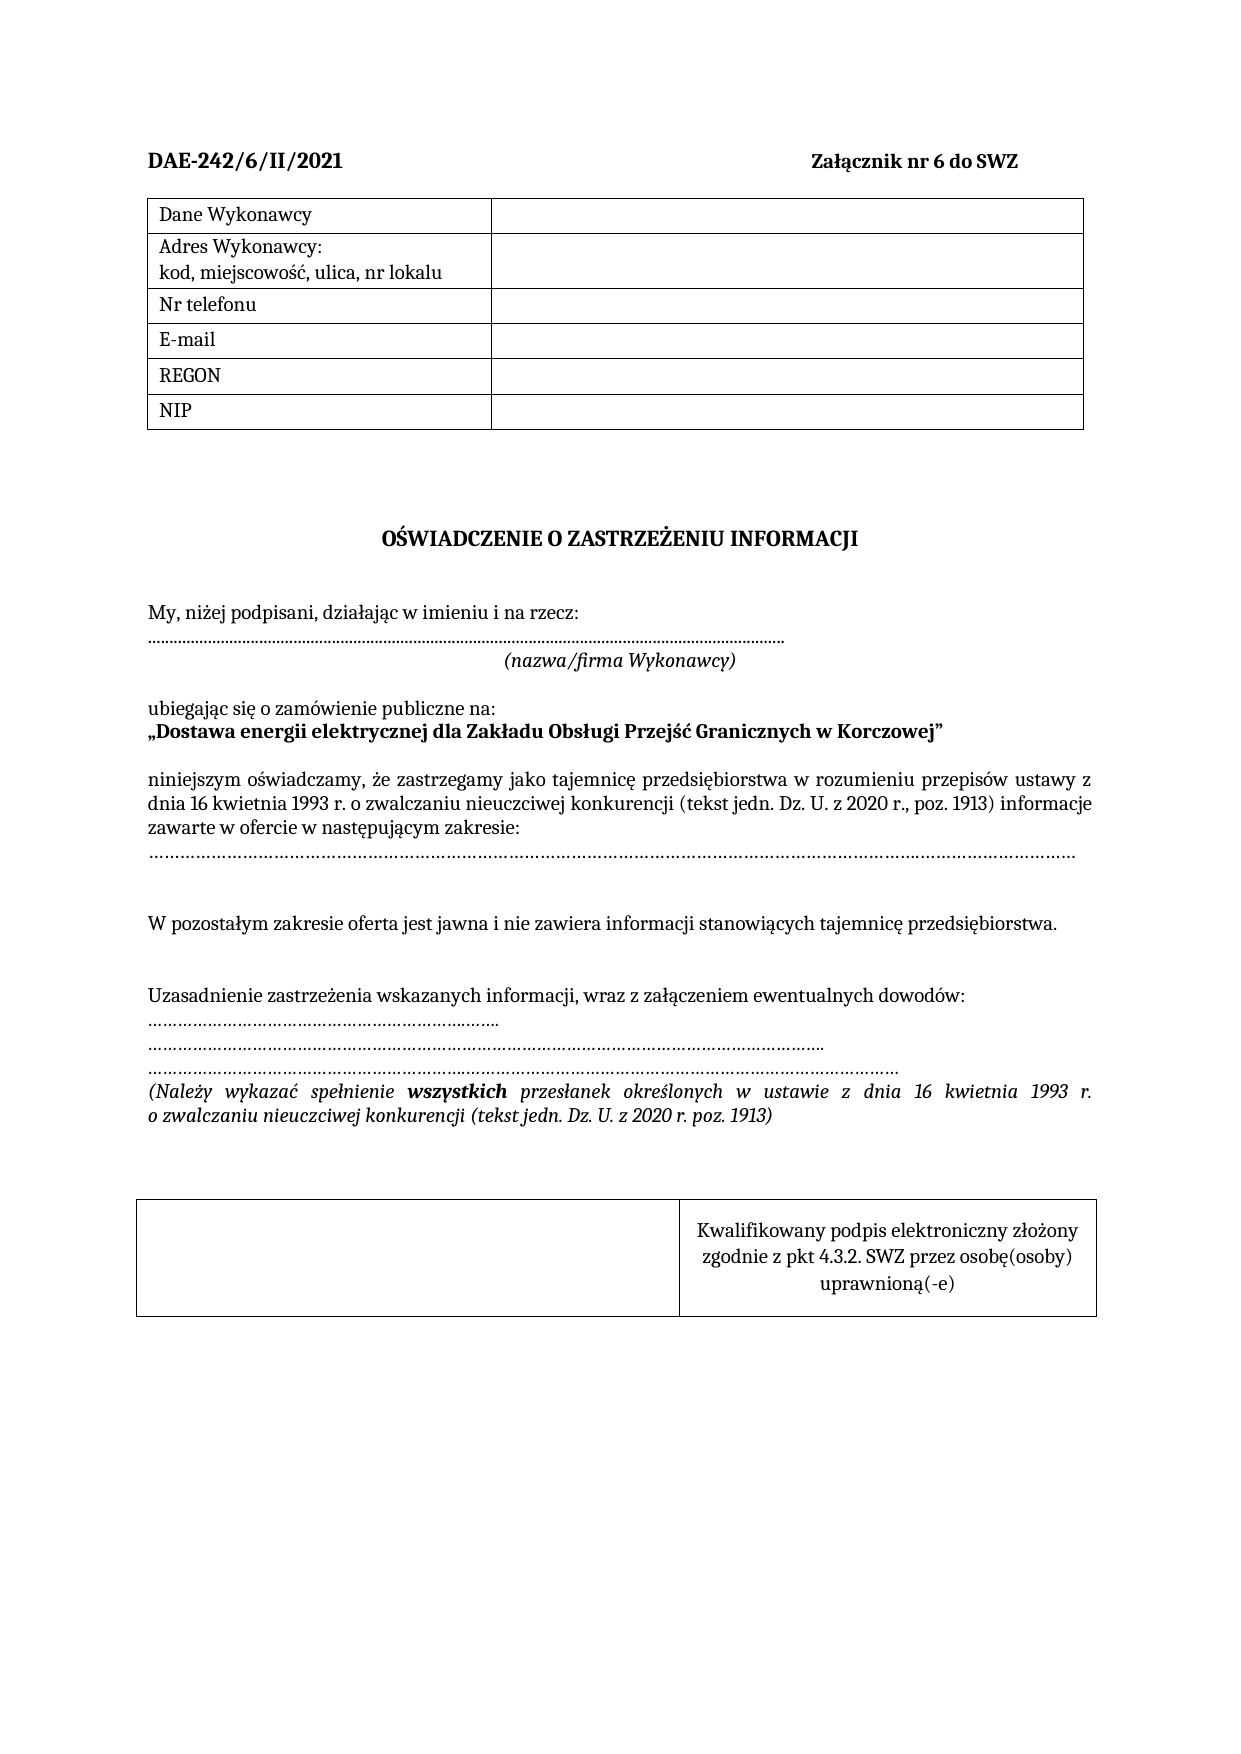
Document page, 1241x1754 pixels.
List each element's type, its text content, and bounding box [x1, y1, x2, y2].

table_header [137, 1200, 679, 1316]
text ………………………………………………………………………………………………………………………………….………………………… [148, 840, 1093, 864]
table_cell Adres Wykonawcy: kod, miejscowość, ulica, nr lokalu [148, 234, 491, 287]
table_cell [492, 234, 1083, 287]
text OŚWIADCZENIE O ZASTRZEŻENIU INFORMACJI [148, 526, 1093, 552]
text W pozostałym zakresie oferta jest jawna i nie zawiera informacji stanowiących tajemnicę przedsiębiorstwa. [148, 912, 1093, 936]
table_header Kwalifikowany podpis elektroniczny złożony zgodnie z pkt 4.3.2. SWZ przez osobę(osoby) uprawnioną(-e) [680, 1200, 1096, 1316]
table_cell REGON [148, 359, 491, 394]
table_cell [492, 359, 1083, 394]
text (Należy wykazać spełnienie wszystkich przesłanek określonych w ustawie z dnia 16 kwietnia 1993 r. o zwalczaniu nieuczciwej konkurencji (tekst jedn. Dz. U. z 2020 r. poz. 1913) [148, 1079, 1093, 1127]
table_cell E-mail [148, 324, 491, 358]
text (nazwa/firma Wykonawcy) [148, 648, 1093, 672]
text niniejszym oświadczamy, że zastrzegamy jako tajemnicę przedsiębiorstwa w rozumieniu przepisów ustawy z dnia 16 kwietnia 1993 r. o zwalczaniu nieuczciwej konkurencji (tekst jedn. Dz. U. z 2020 r., poz. 1913) informacje zawarte w ofercie w następującym zakresie: [148, 768, 1093, 840]
table_cell [492, 289, 1083, 323]
text Uzasadnienie zastrzeżenia wskazanych informacji, wraz z załączeniem ewentualnych dowodów: [148, 984, 1093, 1008]
text ubiegając się o zamówienie publiczne na: [148, 696, 1093, 720]
text DAE-242/6/II/2021 Załącznik nr 6 do SWZ [148, 148, 1093, 174]
table_header [492, 199, 1083, 233]
table_header Dane Wykonawcy [148, 199, 491, 233]
text „Dostawa energii elektrycznej dla Zakładu Obsługi Przejść Granicznych w Korczowej” [148, 720, 1093, 744]
table_cell [492, 395, 1083, 429]
text ..................................................................................................................................................... [148, 624, 1093, 648]
text My, niżej podpisani, działając w imieniu i na rzecz: [148, 600, 1093, 624]
text ……………………………………………………….…….……………………………………………………………………………………………………………………….……………………………………………………….…………………………………………………………………………… [148, 1008, 1093, 1079]
table_cell NIP [148, 395, 491, 429]
table_cell Nr telefonu [148, 289, 491, 323]
table_cell [492, 324, 1083, 358]
